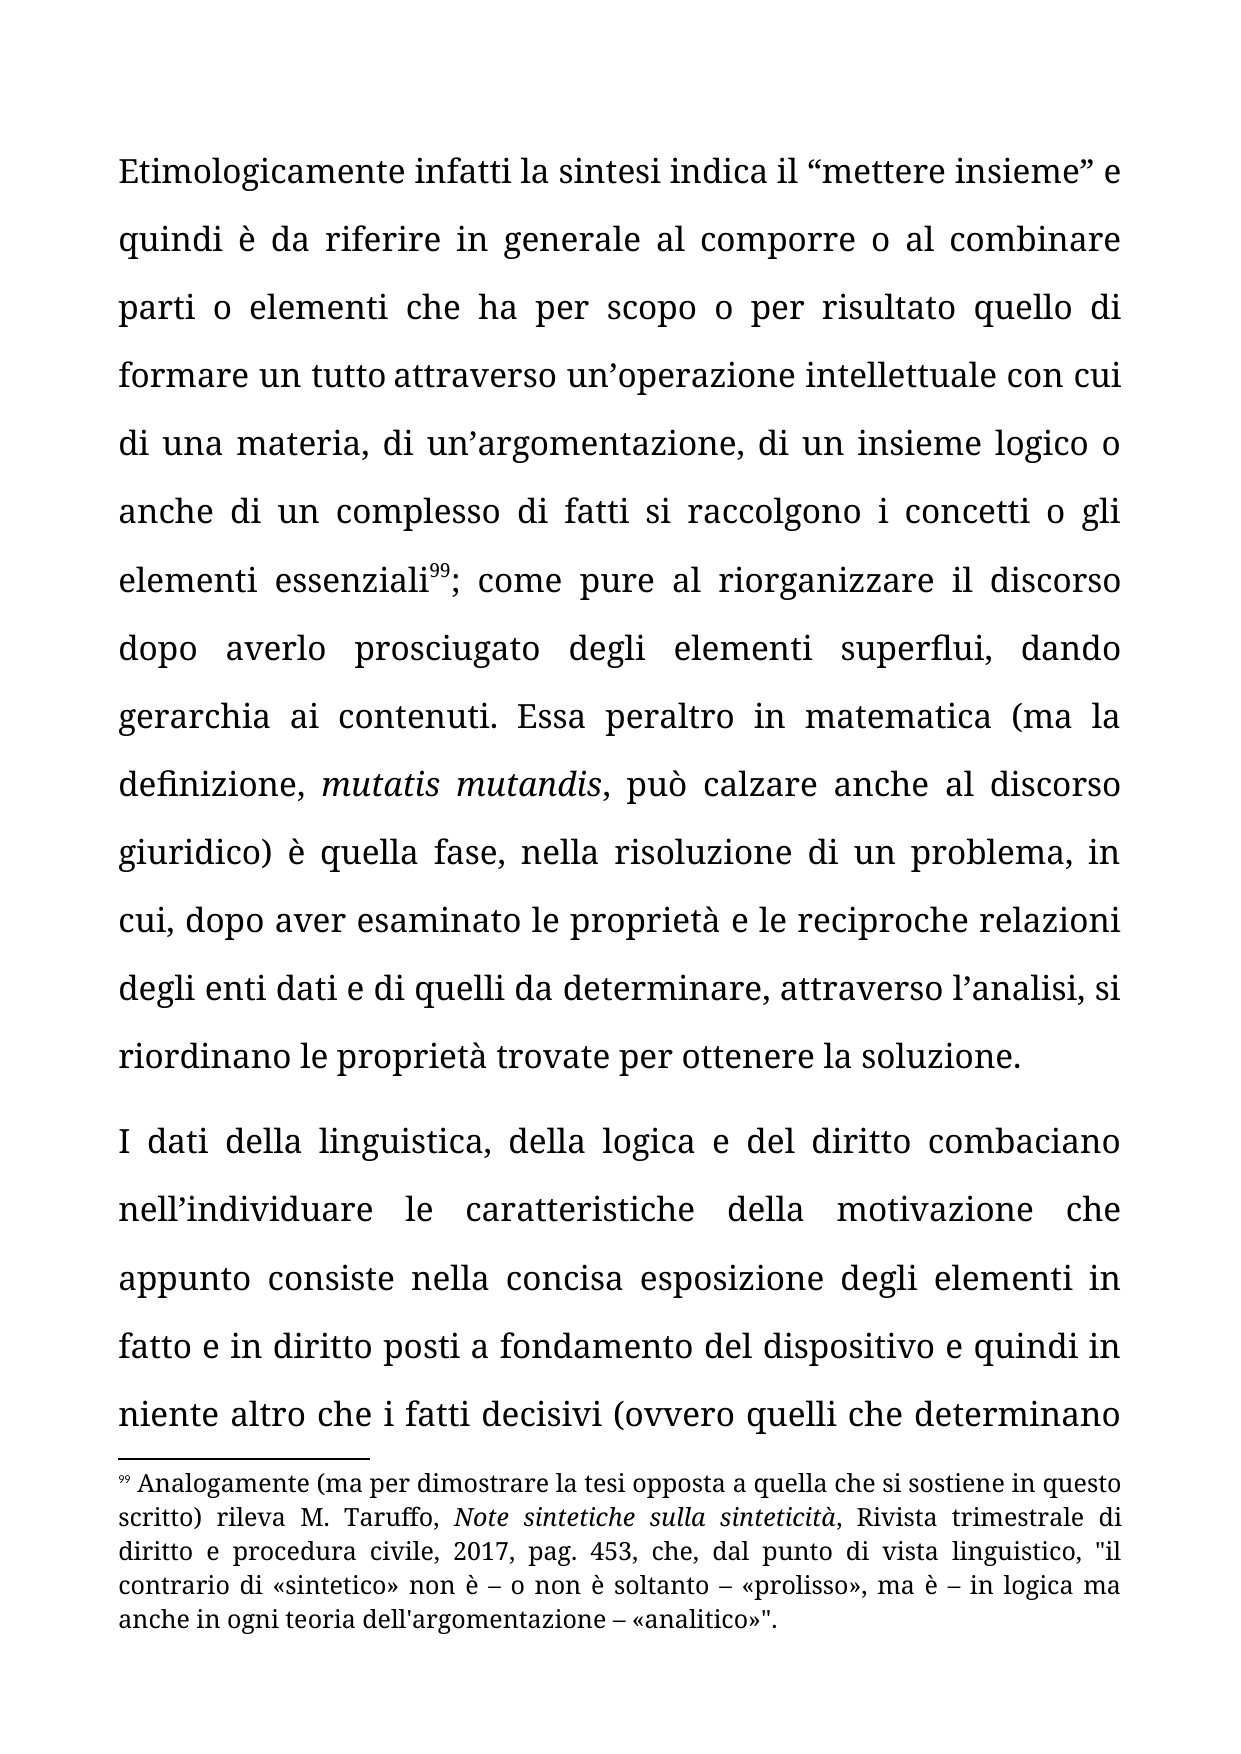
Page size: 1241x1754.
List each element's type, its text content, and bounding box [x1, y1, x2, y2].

text Etimologicamente infatti la sintesi indica il “mettere insieme” e quindi è da riferire in generale al comporre o al combinare parti o elementi che ha per scopo o per risultato quello di formare un tutto attraverso un’operazione intellettuale con cui di una materia, di un’argomentazione, di un insieme logico o anche di un complesso di fatti si raccolgono i concetti o gli elementi essenziali; come pure al riorganizzare il discorso dopo averlo prosciugato degli elementi superflui, dando gerarchia ai contenuti. Essa peraltro in matematica (ma la definizione, mutatis mutandis, può calzare anche al discorso giuridico) è quella fase, nella risoluzione di un problema, in cui, dopo aver esaminato le proprietà e le reciproche relazioni degli enti dati e di quelli da determinare, attraverso l’analisi, si riordinano le proprietà trovate per ottenere la soluzione. [118, 148, 1122, 1079]
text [118, 1118, 1122, 1436]
